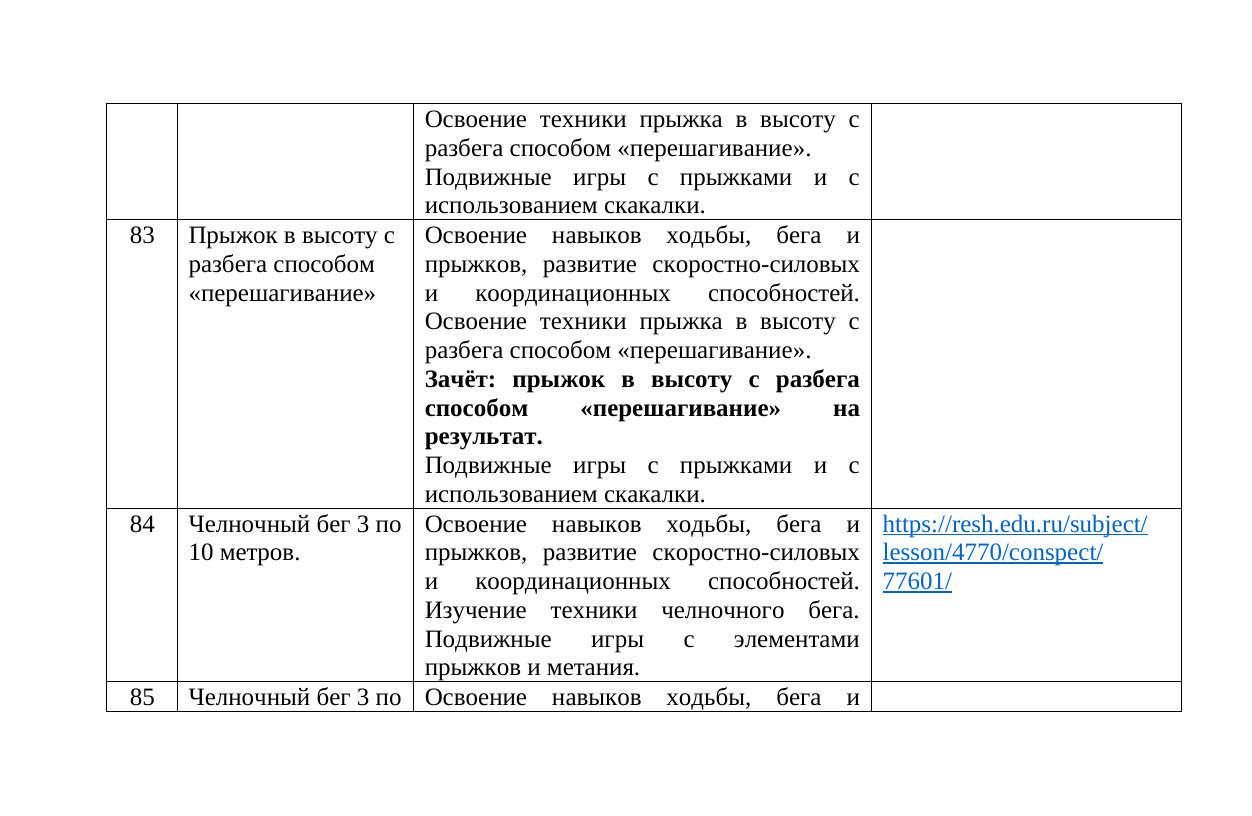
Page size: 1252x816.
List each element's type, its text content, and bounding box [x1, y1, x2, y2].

table_cell https://resh.edu.ru/subject/lesson/4770/conspect/77601/ [872, 509, 1181, 681]
table_cell Освоение навыков ходьбы, бега и прыжков, развитие скоростно-силовых и координационных способностей. Освоение техники прыжка в высоту с разбега способом «перешагивание». Зачёт: прыжок в высоту с разбега способом «перешагивание» на результат. Подвижные игры с прыжками и с использованием скакалки. [414, 220, 871, 508]
table_cell [872, 220, 1181, 508]
table_cell Освоение навыков ходьбы, бега и прыжков, развитие скоростно-силовых и координационных способностей. Изучение техники челночного бега. Подвижные игры с элементами прыжков и метания. [414, 509, 871, 681]
table_cell 82 [107, 104, 177, 219]
table_cell 83 [107, 220, 177, 508]
table_cell Прыжок в высоту с разбега способом «перешагивание» [178, 220, 413, 508]
table_cell 85 [107, 682, 177, 711]
table_cell [872, 682, 1181, 711]
table_cell [872, 104, 1181, 219]
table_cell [414, 104, 871, 219]
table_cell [178, 104, 413, 219]
table_cell 84 [107, 509, 177, 681]
table_cell Челночный бег 3 по 10 метров. [178, 509, 413, 681]
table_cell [414, 682, 871, 711]
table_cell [178, 682, 413, 711]
